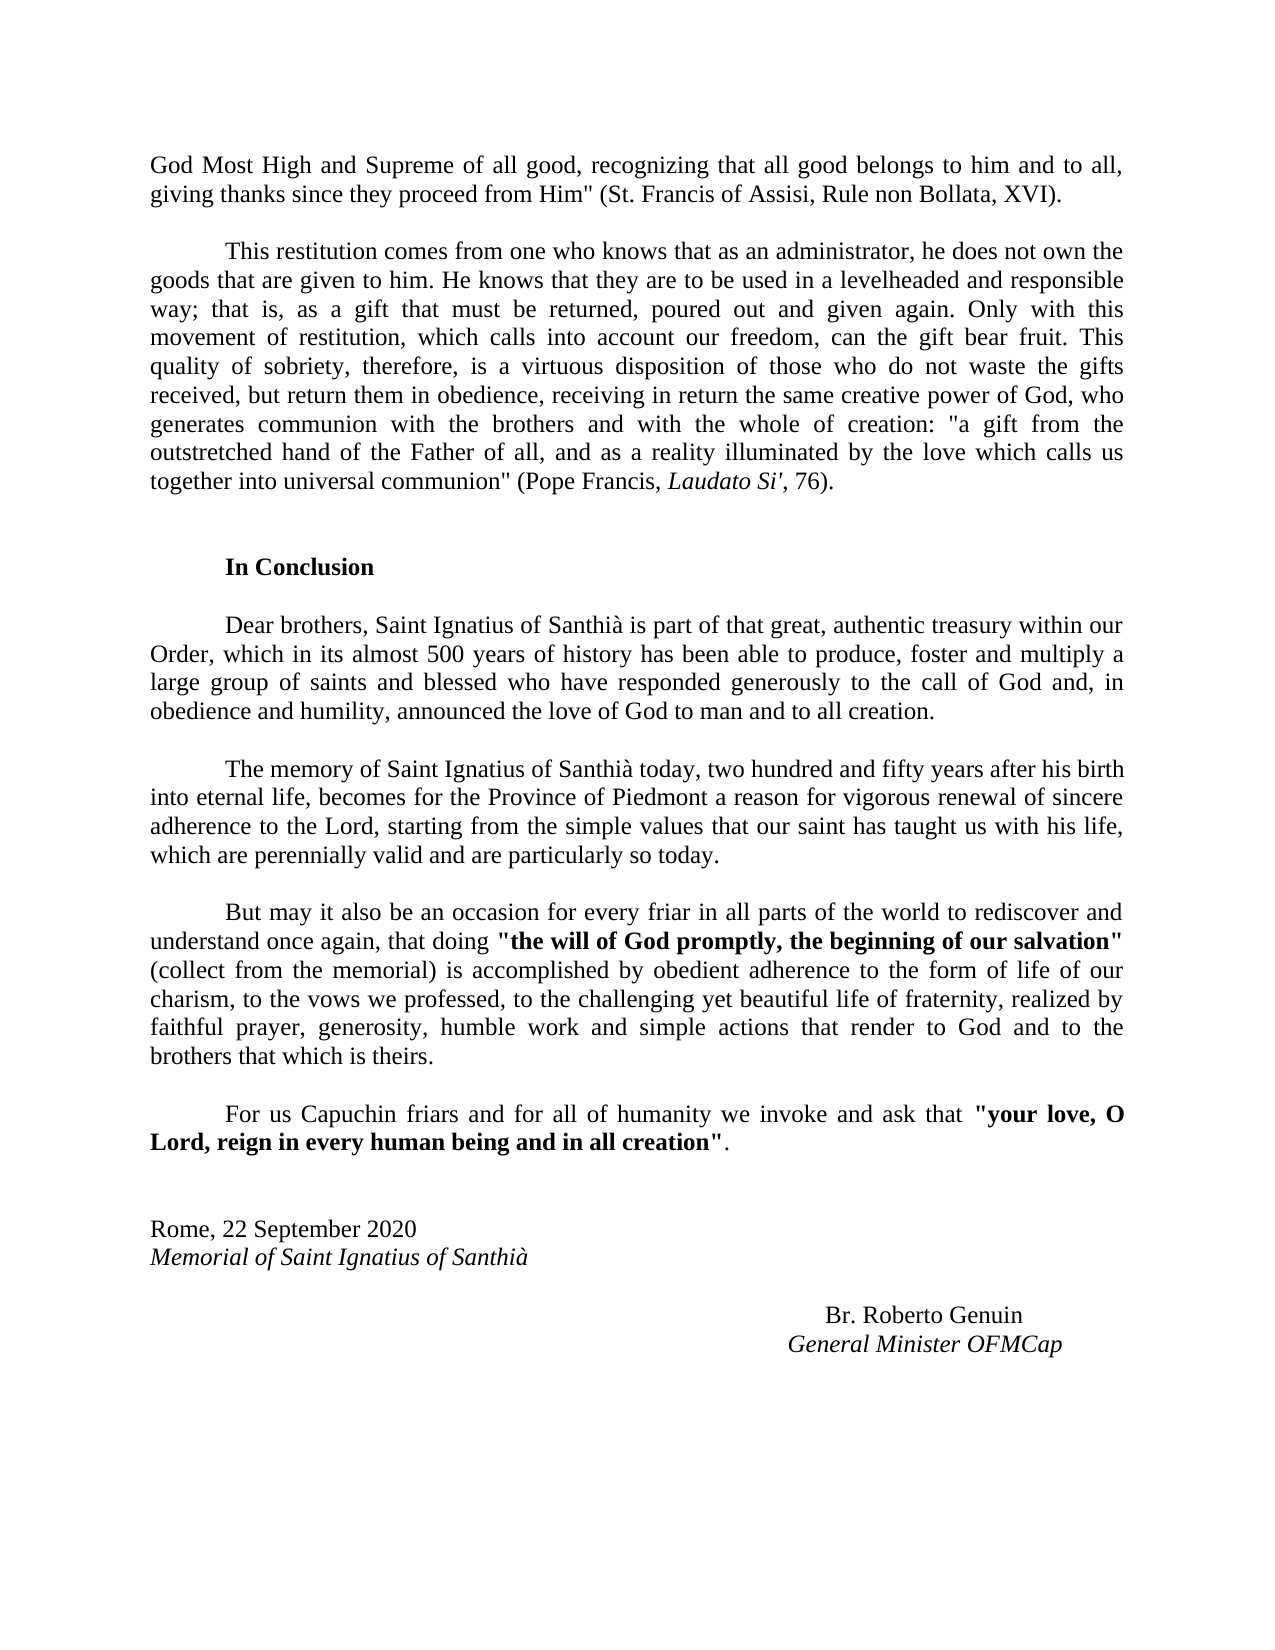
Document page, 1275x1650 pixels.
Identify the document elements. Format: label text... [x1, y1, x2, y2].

text This restitution comes from one who knows that as an administrator, he does not own the goods that are given to him. He knows that they are to be used in a levelheaded and responsible way; that is, as a gift that must be returned, poured out and given again. Only with this movement of restitution, which calls into account our freedom, can the gift bear fruit. This quality of sobriety, therefore, is a virtuous disposition of those who do not waste the gifts received, but return them in obedience, receiving in return the same creative power of God, who generates communion with the brothers and with the whole of creation: "a gift from the outstretched hand of the Father of all, and as a reality illuminated by the love which calls us together into universal communion" (Pope Francis, Laudato Si', 76). [150, 236, 1125, 495]
text Br. Roberto Genuin [750, 1300, 1125, 1329]
text General Minister OFMCap [675, 1329, 1125, 1357]
text Memorial of Saint Ignatius of Santhià [150, 1242, 1125, 1271]
text Dear brothers, Saint Ignatius of Santhià is part of that great, authentic treasury within our Order, which in its almost 500 years of history has been able to produce, foster and multiply a large group of saints and blessed who have responded generously to the call of God and, in obedience and humility, announced the love of God to man and to all creation. [150, 610, 1125, 725]
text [150, 150, 1125, 207]
text The memory of Saint Ignatius of Santhià today, two hundred and fifty years after his birth into eternal life, becomes for the Province of Piedmont a reason for vigorous renewal of sincere adherence to the Lord, starting from the simple values that our saint has taught us with his life, which are perennially valid and are particularly so today. [150, 754, 1125, 869]
text But may it also be an occasion for every friar in all parts of the world to rediscover and understand once again, that doing "the will of God promptly, the beginning of our salvation" (collect from the memorial) is accomplished by obedient adherence to the form of life of our charism, to the vows we professed, to the challenging yet beautiful life of fraternity, realized by faithful prayer, generosity, humble work and simple actions that render to God and to the brothers that which is theirs. [150, 897, 1125, 1070]
text In Conclusion [225, 552, 1125, 581]
text Rome, 22 September 2020 [150, 1214, 1125, 1242]
text For us Capuchin friars and for all of humanity we invoke and ask that "your love, O Lord, reign in every human being and in all creation". [150, 1099, 1125, 1156]
